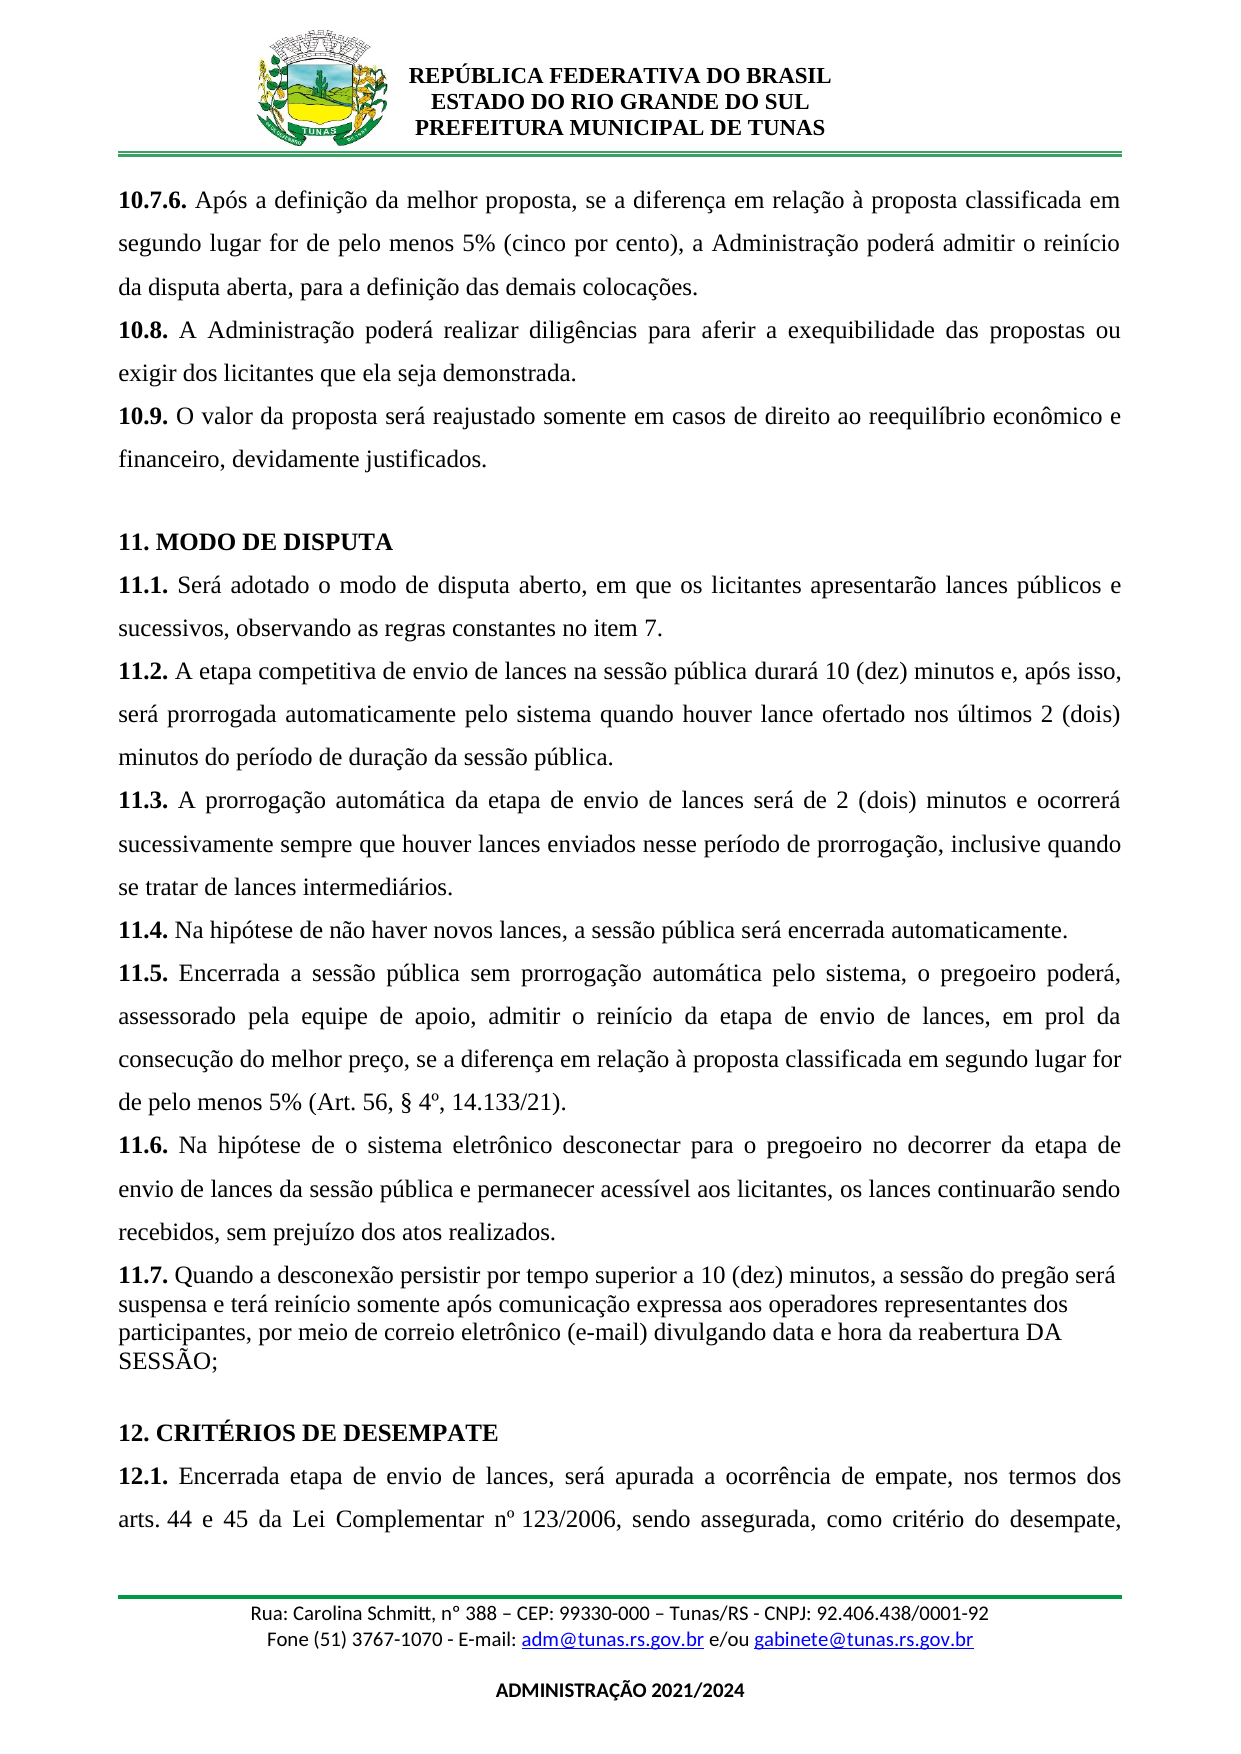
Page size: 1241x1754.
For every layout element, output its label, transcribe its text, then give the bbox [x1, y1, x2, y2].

text 11.1. Será adotado o modo de disputa aberto, em que os licitantes apresentarão lances públicos e sucessivos, observando as regras constantes no item 7. [118, 570, 1122, 642]
text 10.9. O valor da proposta será reajustado somente em casos de direito ao reequilíbrio econômico e financeiro, devidamente justificados. [118, 401, 1122, 473]
text 11.5. Encerrada a sessão pública sem prorrogação automática pelo sistema, o pregoeiro poderá, assessorado pela equipe de apoio, admitir o reinício da etapa de envio de lances, em prol da consecução do melhor preço, se a diferença em relação à proposta classificada em segundo lugar for de pelo menos 5% (Art. 56, § 4º, 14.133/21). [118, 958, 1122, 1116]
text 11.6. Na hipótese de o sistema eletrônico desconectar para o pregoeiro no decorrer da etapa de envio de lances da sessão pública e permanecer acessível aos licitantes, os lances continuarão sendo recebidos, sem prejuízo dos atos realizados. [118, 1131, 1122, 1246]
text 10.7.6. Após a definição da melhor proposta, se a diferença em relação à proposta classificada em segundo lugar for de pelo menos 5% (cinco por cento), a Administração poderá admitir o reinício da disputa aberta, para a definição das demais colocações. [118, 185, 1122, 300]
text 11.2. A etapa competitiva de envio de lances na sessão pública durará 10 (dez) minutos e, após isso, será prorrogada automaticamente pelo sistema quando houver lance ofertado nos últimos 2 (dois) minutos do período de duração da sessão pública. [118, 656, 1122, 771]
text 12. CRITÉRIOS DE DESEMPATE [118, 1418, 1122, 1447]
text 11.3. A prorrogação automática da etapa de envio de lances será de 2 (dois) minutos e ocorrerá sucessivamente sempre que houver lances enviados nesse período de prorrogação, inclusive quando se tratar de lances intermediários. [118, 786, 1122, 901]
picture [256, 30, 388, 146]
text 10.8. A Administração poderá realizar diligências para aferir a exequibilidade das propostas ou exigir dos licitantes que ela seja demonstrada. [118, 315, 1122, 387]
text 11.7. Quando a desconexão persistir por tempo superior a 10 (dez) minutos, a sessão do pregão será suspensa e terá reinício somente após comunicação expressa aos operadores representantes dos participantes, por meio de correio eletrônico (e-mail) divulgando data e hora da reabertura DA SESSÃO; [118, 1260, 1122, 1375]
text 11. MODO DE DISPUTA [118, 527, 1122, 556]
text 11.4. Na hipótese de não haver novos lances, a sessão pública será encerrada automaticamente. [118, 915, 1122, 944]
